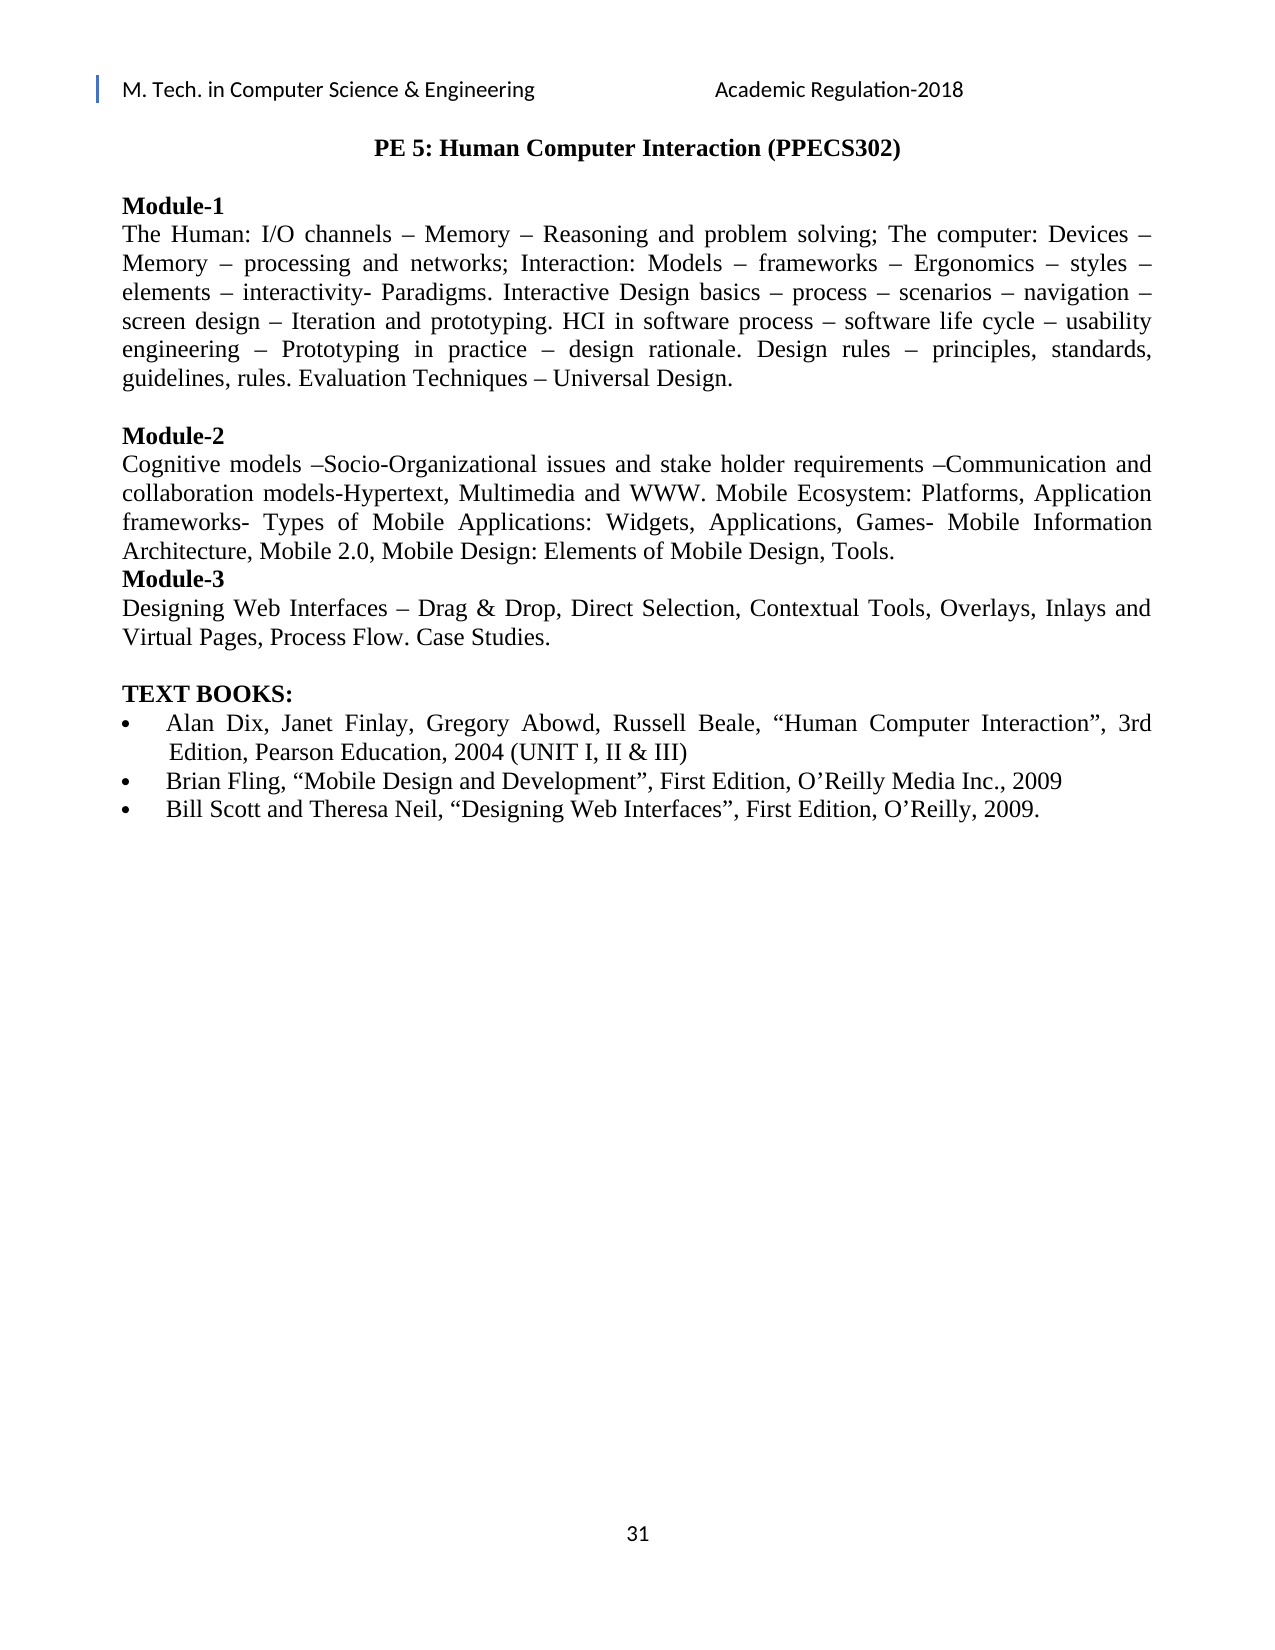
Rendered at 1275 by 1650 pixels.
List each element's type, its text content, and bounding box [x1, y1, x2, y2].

text Designing Web Interfaces – Drag & Drop, Direct Selection, Contextual Tools, Overlays, Inlays and Virtual Pages, Process Flow. Case Studies. [122, 593, 1153, 651]
text Module-3 [122, 564, 1153, 593]
list Alan Dix, Janet Finlay, Gregory Abowd, Russell Beale, “Human Computer Interaction”, 3rd Edition, Pearson Education, 2004 (UNIT I, II & III) [122, 708, 1153, 766]
list Bill Scott and Theresa Neil, “Designing Web Interfaces”, First Edition, O’Reilly, 2009. [122, 794, 1153, 823]
text Module-2 Cognitive models –Socio-Organizational issues and stake holder requirements –Communication and collaboration models-Hypertext, Multimedia and WWW. Mobile Ecosystem: Platforms, Application frameworks- Types of Mobile Applications: Widgets, Applications, Games- Mobile Information Architecture, Mobile 2.0, Mobile Design: Elements of Mobile Design, Tools. [122, 421, 1153, 564]
text PE 5: Human Computer Interaction (PPECS302) [122, 133, 1153, 162]
list Brian Fling, “Mobile Design and Development”, First Edition, O’Reilly Media Inc., 2009 [122, 766, 1153, 794]
text TEXT BOOKS: [122, 679, 1153, 708]
text Module-1 The Human: I/O channels – Memory – Reasoning and problem solving; The computer: Devices – Memory – processing and networks; Interaction: Models – frameworks – Ergonomics – styles – elements – interactivity- Paradigms. Interactive Design basics – process – scenarios – navigation – screen design – Iteration and prototyping. HCI in software process – software life cycle – usability engineering – Prototyping in practice – design rationale. Design rules – principles, standards, guidelines, rules. Evaluation Techniques – Universal Design. [122, 191, 1153, 392]
